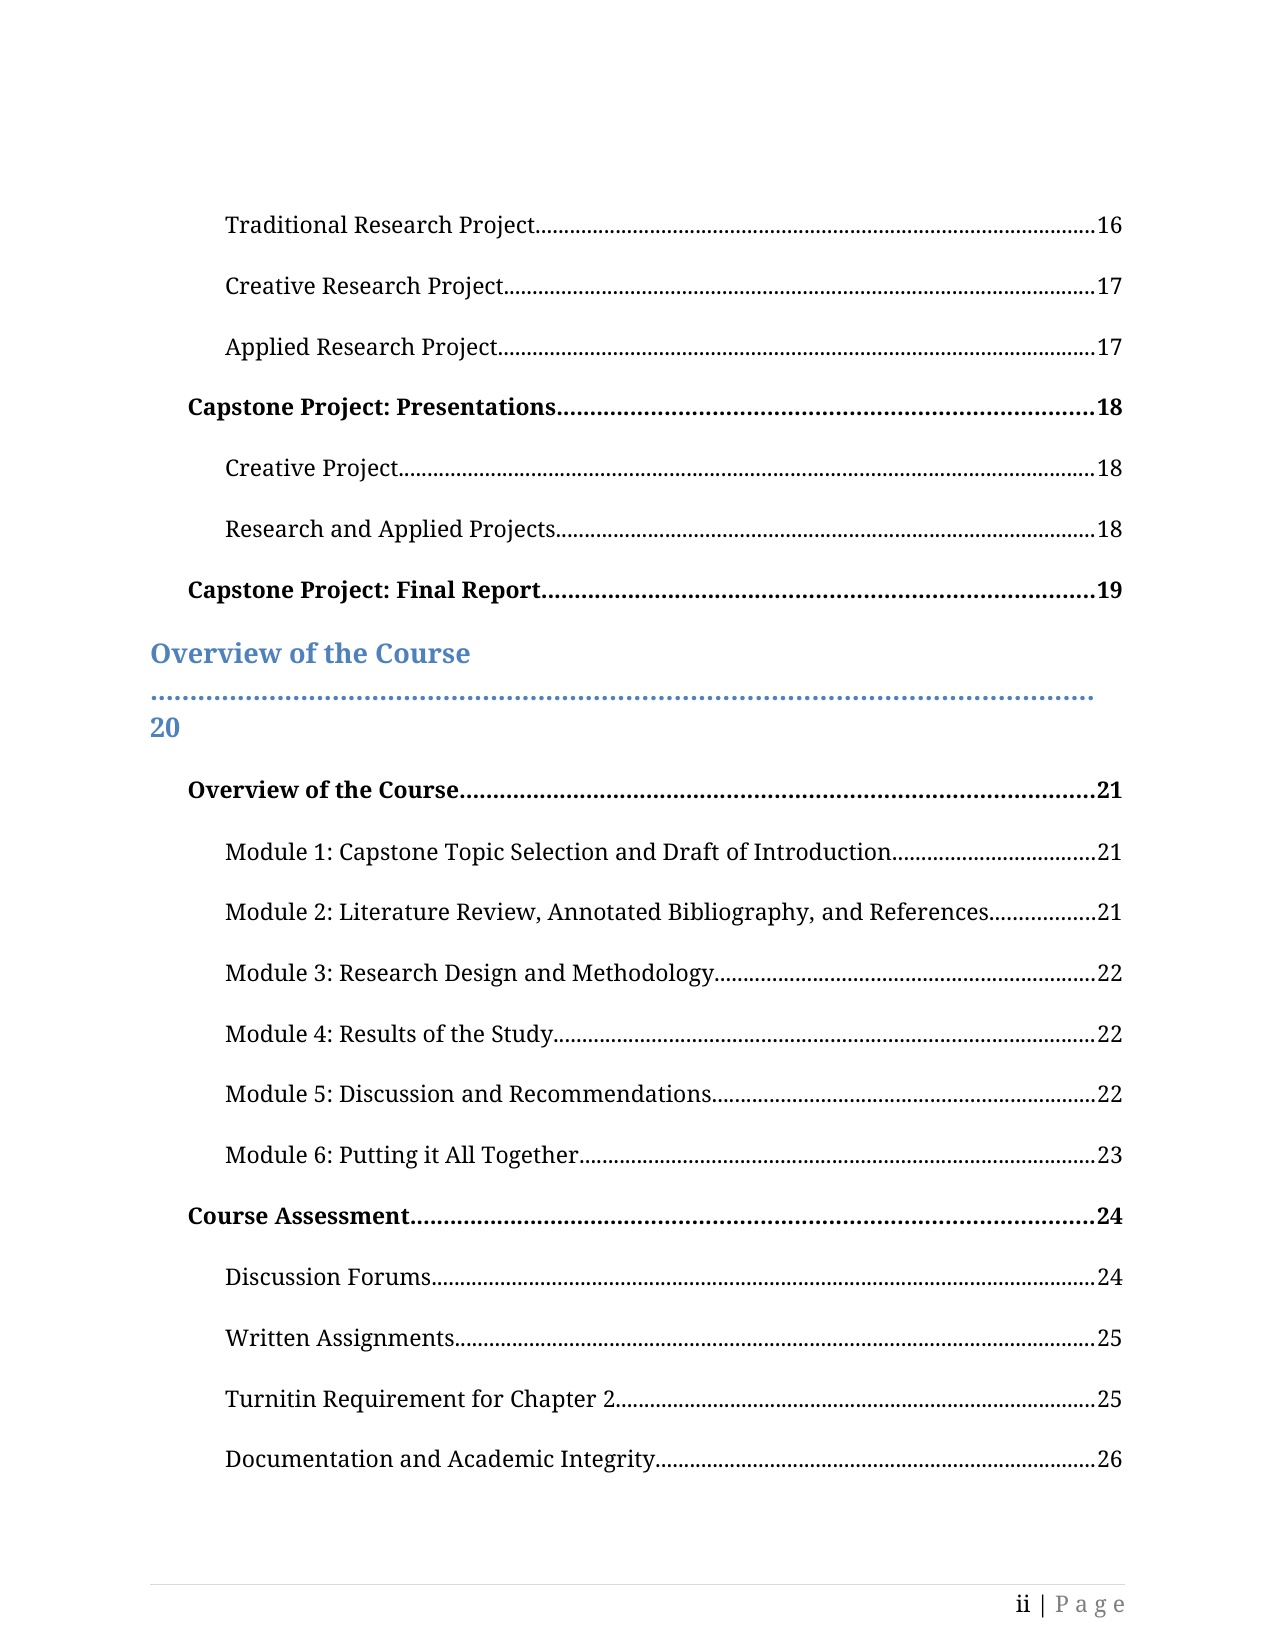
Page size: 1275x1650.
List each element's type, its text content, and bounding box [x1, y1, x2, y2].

text Module 2: Literature Review, Annotated Bibliography, and References 21 [225, 896, 1125, 927]
text Module 6: Putting it All Together 23 [225, 1139, 1125, 1171]
text Turnitin Requirement for Chapter 2 25 [225, 1383, 1125, 1414]
text Capstone Project: Presentations 18 [187, 391, 1125, 422]
text Module 5: Discussion and Recommendations 22 [225, 1078, 1125, 1110]
text Documentation and Academic Integrity 26 [225, 1443, 1125, 1475]
text Module 1: Capstone Topic Selection and Draft of Introduction 21 [225, 836, 1125, 867]
text Module 3: Research Design and Methodology 22 [225, 957, 1125, 988]
text Capstone Project: Final Report 19 [187, 574, 1125, 605]
text Applied Research Project 17 [225, 331, 1125, 362]
text Research and Applied Projects 18 [225, 513, 1125, 544]
text Overview of the Course 20 [150, 634, 1125, 745]
text Module 4: Results of the Study 22 [225, 1018, 1125, 1049]
text Creative Project 18 [225, 452, 1125, 483]
text Discussion Forums 24 [225, 1261, 1125, 1292]
text Creative Research Project 17 [225, 270, 1125, 301]
text Course Assessment 24 [187, 1200, 1125, 1232]
text Traditional Research Project 16 [225, 209, 1125, 240]
text Overview of the Course 21 [187, 774, 1125, 806]
text Written Assignments 25 [225, 1322, 1125, 1353]
